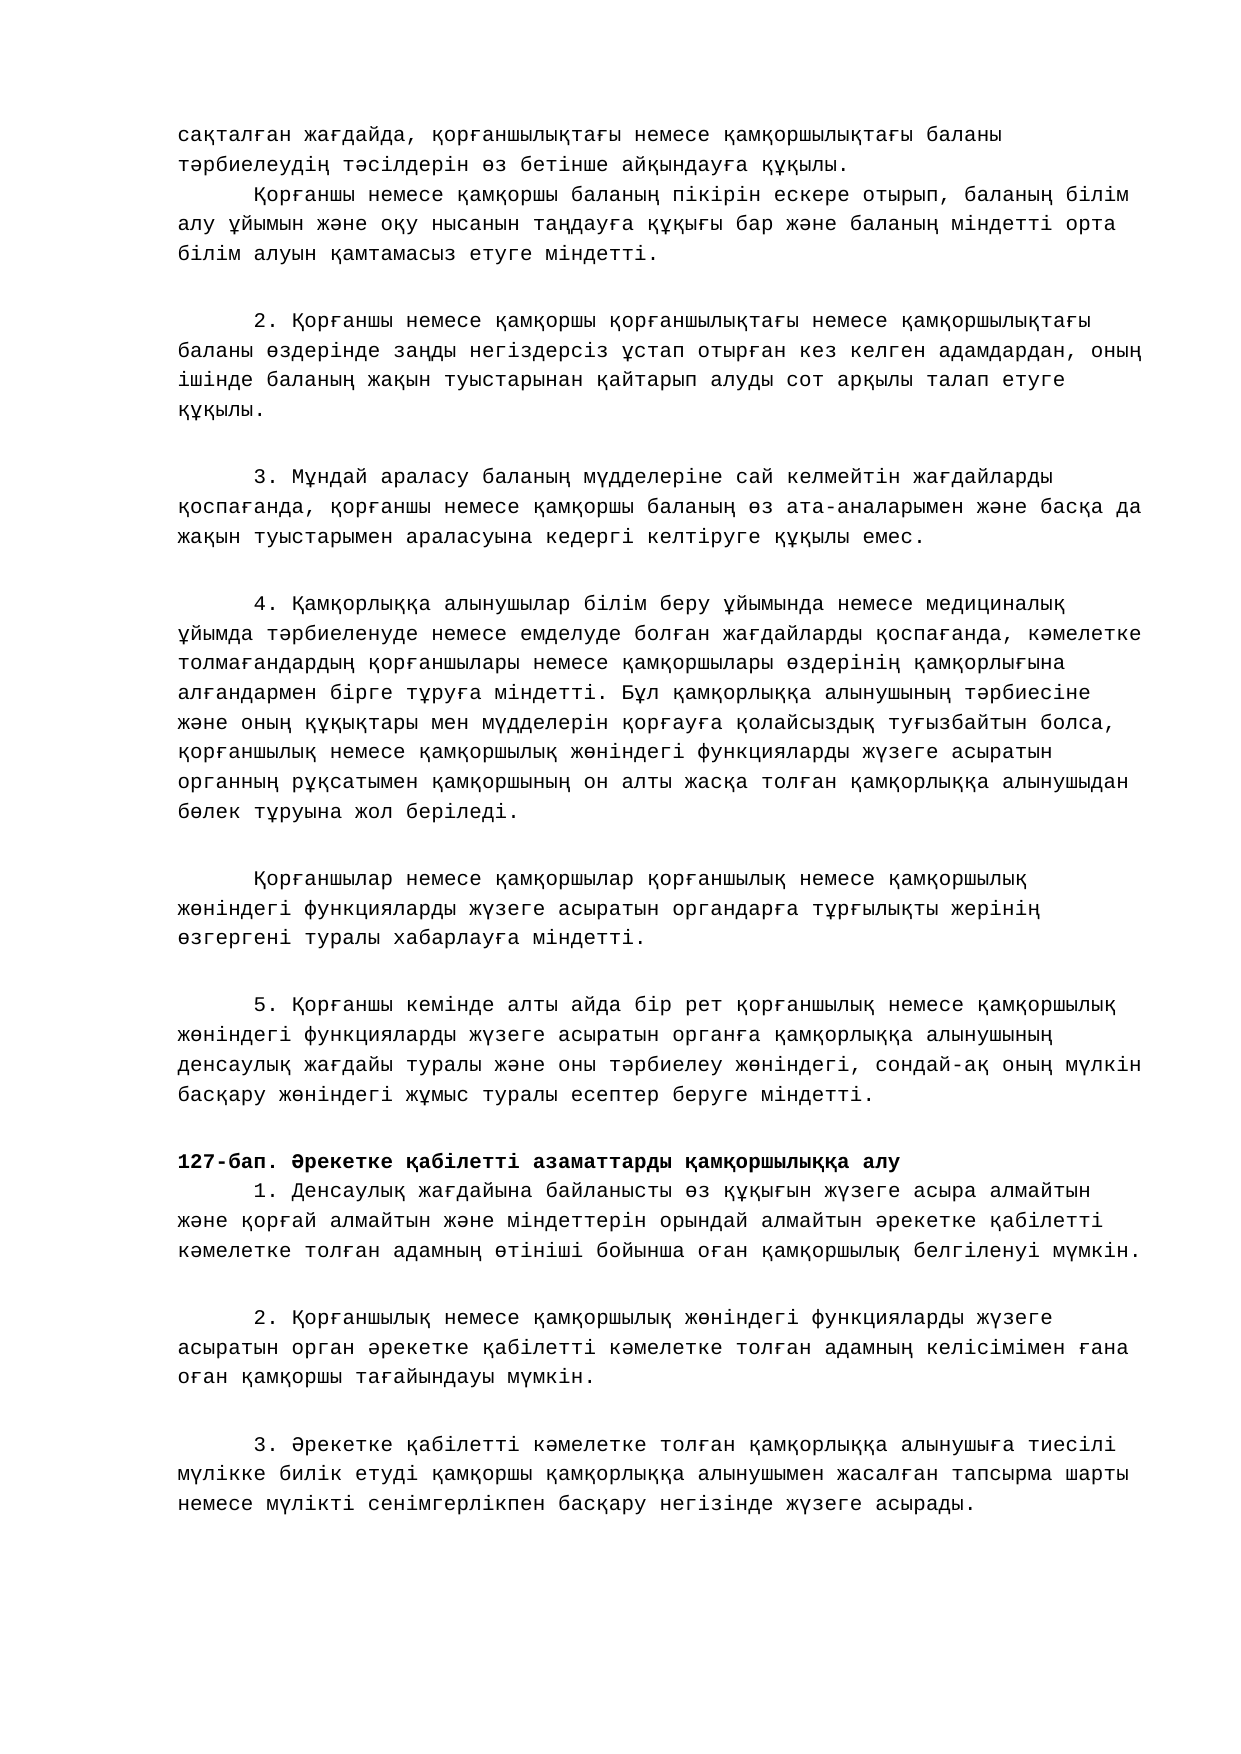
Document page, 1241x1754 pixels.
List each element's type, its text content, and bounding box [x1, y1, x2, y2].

text 2. Қорғаншы немесе қамқоршы қорғаншылықтағы немесе қамқоршылықтағы баланы өздерiнде заңды негiздерсiз ұстап отырған кез келген адамдардан, оның iшiнде баланың жақын туыстарынан қайтарып алуды сот арқылы талап етуге құқылы. [177, 304, 1152, 423]
text 2. Қорғаншылық немесе қамқоршылық жөніндегі функцияларды жүзеге асыратын орган әрекетке қабiлеттi кәмелетке толған адамның келiсiмiмен ғана оған қамқоршы тағайындауы мүмкiн. [177, 1301, 1152, 1390]
text 5. Қорғаншы кемiнде алты айда бiр рет қорғаншылық немесе қамқоршылық жөніндегі функцияларды жүзеге асыратын органға қамқорлыққа алынушының денсаулық жағдайы туралы және оны тәрбиелеу жөнiндегi, сондай-ақ оның мүлкiн басқару жөнiндегi жұмыс туралы есептер беруге мiндеттi. [177, 988, 1152, 1107]
text 3. Мұндай араласу баланың мүдделерiне сай келмейтін жағдайларды қоспағанда, қорғаншы немесе қамқоршы баланың өз ата-аналарымен және басқа да жақын туыстарымен араласуына кедергі келтіруге құқылы емес. [177, 460, 1152, 549]
text 127-бап. Әрекетке қабілетті азаматтарды қамқоршылыққа алу [177, 1145, 1152, 1174]
text Қорғаншылар немесе қамқоршылар қорғаншылық немесе қамқоршылық жөніндегі функцияларды жүзеге асыратын органдарға тұрғылықты жерiнiң өзгергенi туралы хабарлауға мiндеттi. [177, 862, 1152, 951]
text 3. Әрекетке қабiлеттi кәмелетке толған қамқорлыққа алынушыға тиесiлi мүлiкке билiк етудi қамқоршы қамқорлыққа алынушымен жасалған тапсырма шарты немесе мүлiктi сенiмгерлікпен басқару негiзiнде жүзеге асырады. [177, 1427, 1152, 1517]
text 4. Қамқорлыққа алынушылар білім беру ұйымында немесе медициналық ұйымда тәрбиеленуде немесе емделуде болған жағдайларды қоспағанда, кәмелетке толмағандардың қорғаншылары немесе қамқоршылары өздерiнің қамқорлығына алғандармен бiрге тұруға мiндеттi. Бұл қамқорлыққа алынушының тәрбиесiне және оның құқықтары мен мүдделерiн қорғауға қолайсыздық туғызбайтын болса, қорғаншылық немесе қамқоршылық жөніндегі функцияларды жүзеге асыратын органның рұқсатымен қамқоршының он алты жасқа толған қамқорлыққа алынушыдан бөлек тұруына жол берiледi. [177, 587, 1152, 824]
text Қорғаншы немесе қамқоршы баланың пiкiрiн ескере отырып, баланың бiлiм алу ұйымын және оқу нысанын таңдауға құқығы бар және баланың міндетті орта бiлiм алуын қамтамасыз етуге мiндеттi. [177, 177, 1152, 267]
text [177, 118, 1152, 177]
text 1. Денсаулық жағдайына байланысты өз құқығын жүзеге асыра алмайтын және қорғай алмайтын және мiндеттерiн орындай алмайтын әрекетке қабiлеттi кәмелетке толған адамның өтiнiшi бойынша оған қамқоршылық белгiленуi мүмкiн. [177, 1174, 1152, 1263]
